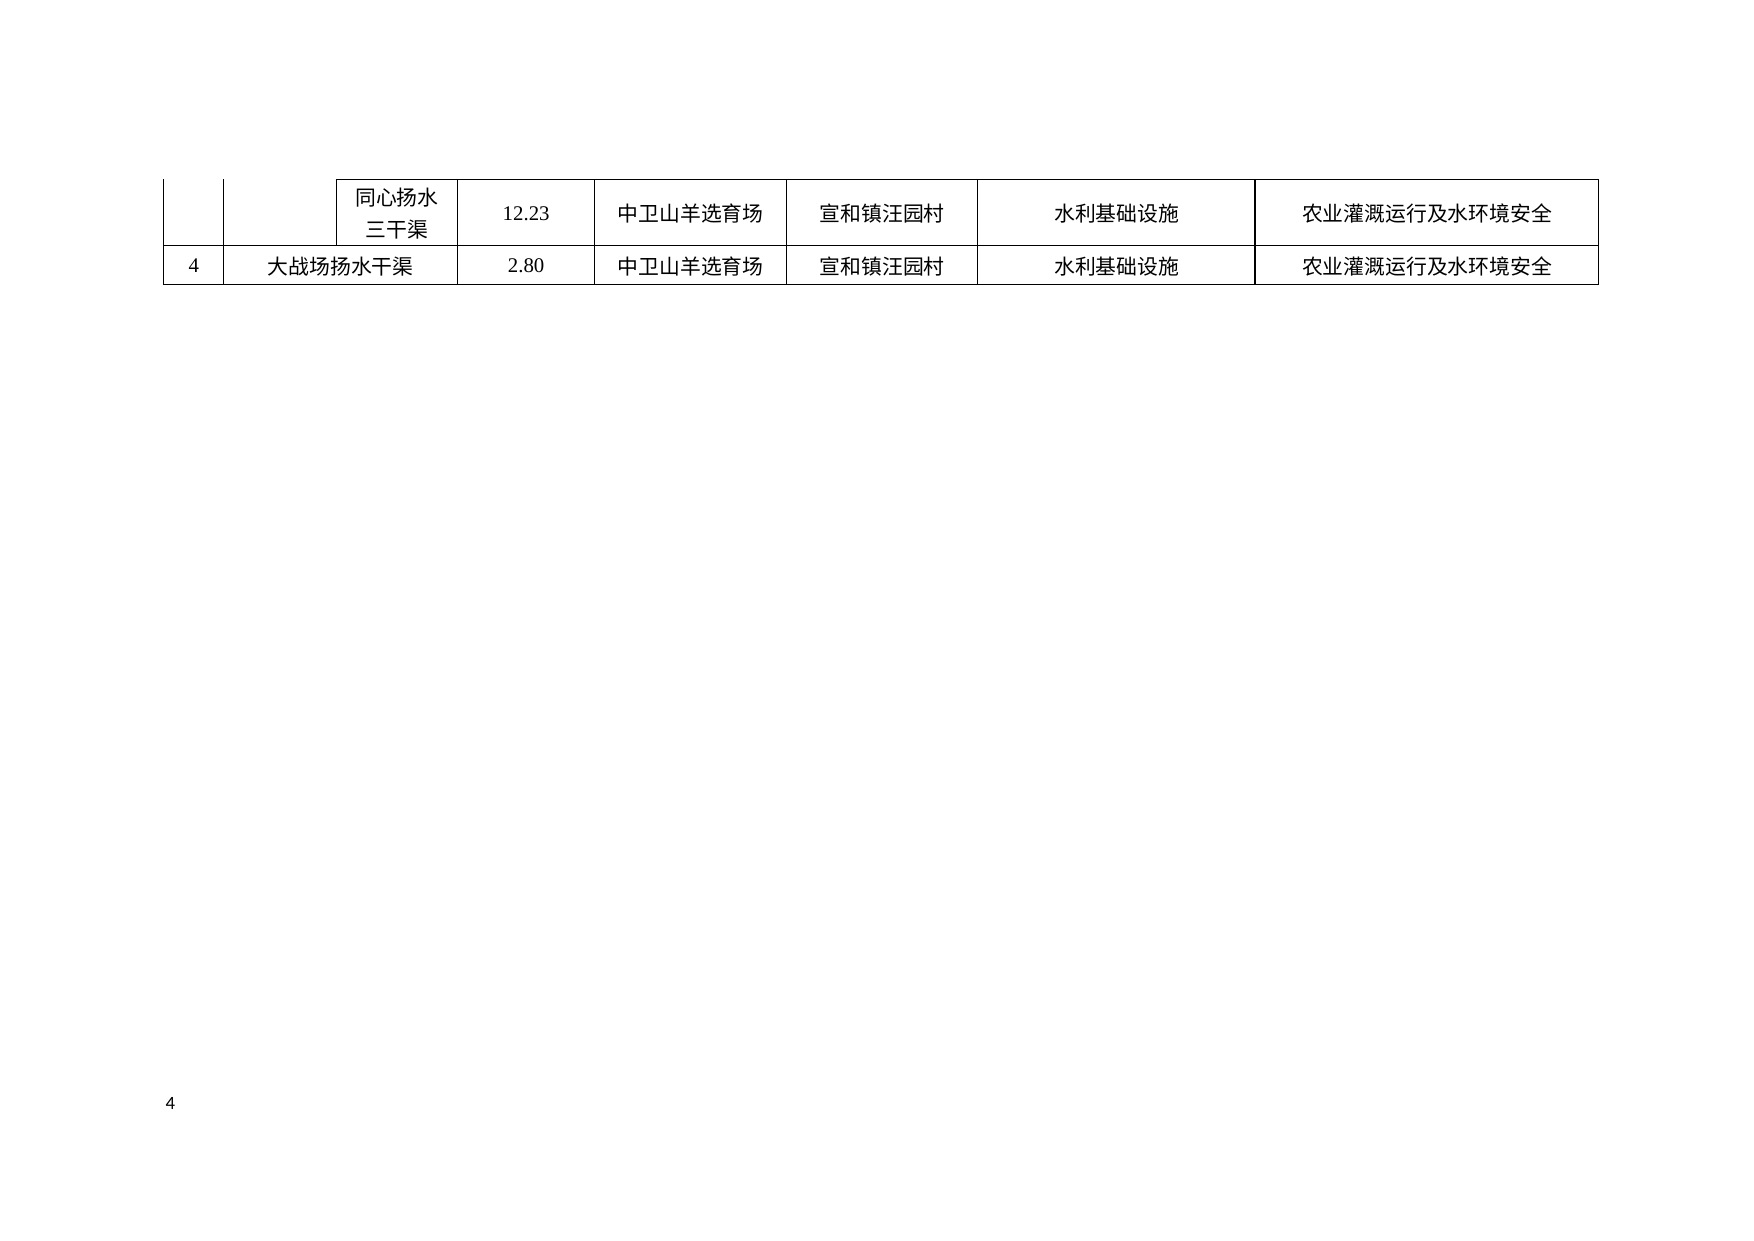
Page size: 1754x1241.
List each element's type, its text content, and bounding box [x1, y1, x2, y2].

table_cell 水利基础设施 [978, 180, 1254, 245]
table_cell 宣和镇汪园村 [787, 180, 977, 245]
table_cell 12.23 [458, 180, 594, 245]
table_cell 4 [164, 246, 223, 284]
table_cell 水利基础设施 [978, 246, 1254, 284]
table_cell 中卫山羊选育场 [595, 246, 786, 284]
table_cell 农业灌溉运行及水环境安全 [1256, 180, 1598, 245]
table_cell 宣和镇汪园村 [787, 246, 977, 284]
table_cell 同心扬水三干渠 [337, 180, 457, 245]
table_cell 农业灌溉运行及水环境安全 [1256, 246, 1598, 284]
table_cell 中卫山羊选育场 [595, 180, 786, 245]
table_cell 大战场扬水干渠 [224, 246, 457, 284]
table_cell 2.80 [458, 246, 594, 284]
